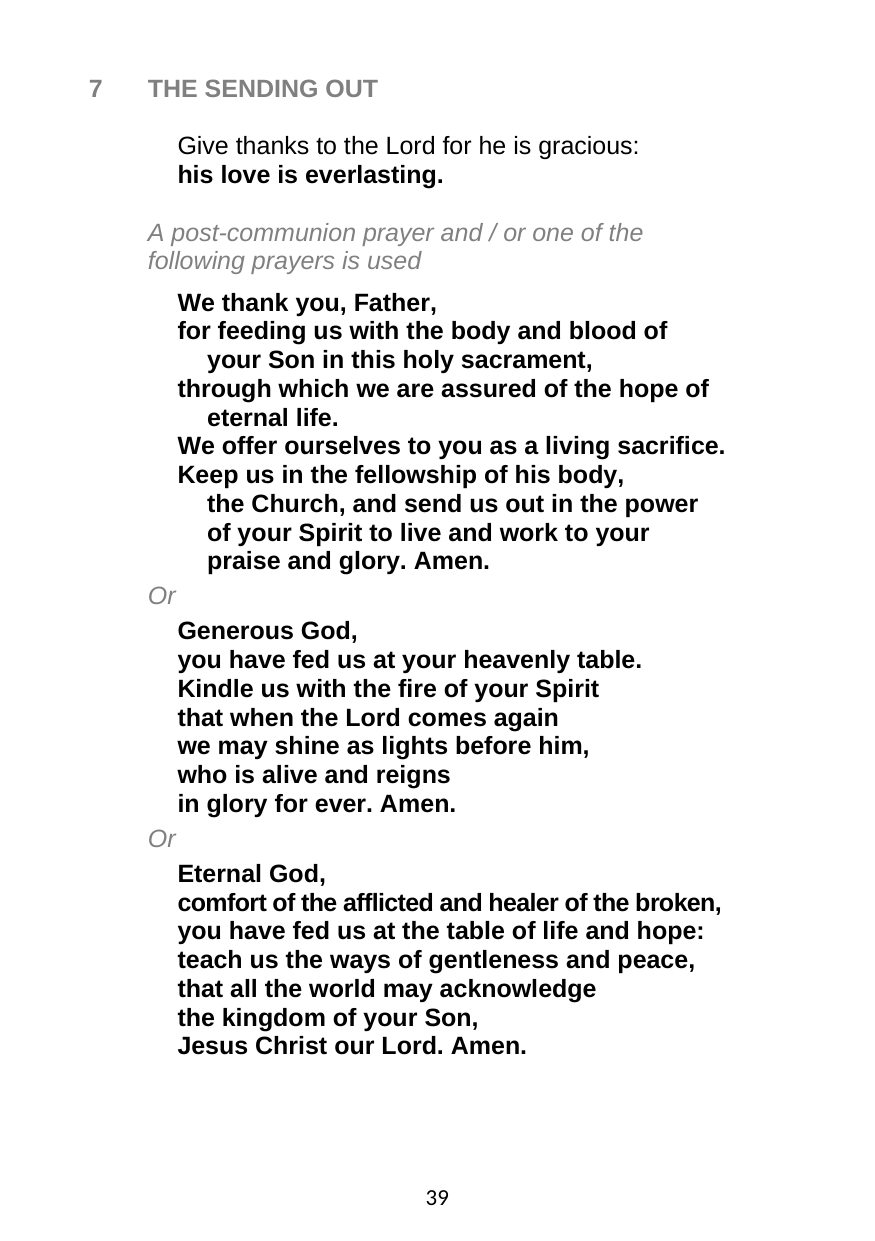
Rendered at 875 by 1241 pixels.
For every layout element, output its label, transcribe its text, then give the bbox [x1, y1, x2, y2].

text Eternal God, [177, 859, 726, 888]
text Jesus Christ our Lord. Amen. [177, 1031, 726, 1060]
text Keep us in the fellowship of his body, [177, 460, 726, 489]
text his love is everlasting. [177, 160, 726, 189]
text in glory for ever. Amen. [177, 789, 726, 818]
text Or [148, 824, 726, 853]
text comfort of the afflicted and healer of the broken, [177, 888, 726, 916]
text that when the Lord comes again [177, 703, 726, 731]
text the kingdom of your Son, [177, 1003, 726, 1031]
text A post-communion prayer and / or one of the following prayers is used [148, 218, 726, 275]
text through which we are assured of the hope of eternal life. [177, 374, 726, 431]
text the Church, and send us out in the power of your Spirit to live and work to your praise and glory. Amen. [207, 489, 726, 575]
text you have fed us at your heavenly table. [177, 645, 726, 674]
text we may shine as lights before him, [177, 731, 726, 760]
text Or [148, 581, 726, 610]
text for feeding us with the body and blood of your Son in this holy sacrament, [177, 316, 726, 374]
text Kindle us with the fire of your Spirit [177, 674, 726, 703]
text Generous God, [177, 616, 726, 645]
text that all the world may acknowledge [177, 974, 726, 1003]
text We offer ourselves to you as a living sacrifice. [177, 431, 726, 460]
text you have fed us at the table of life and hope: [177, 916, 726, 945]
text We thank you, Father, [177, 288, 726, 316]
text teach us the ways of gentleness and peace, [177, 945, 726, 974]
text Give thanks to the Lord for he is gracious: [177, 131, 726, 160]
text who is alive and reigns [177, 760, 726, 789]
